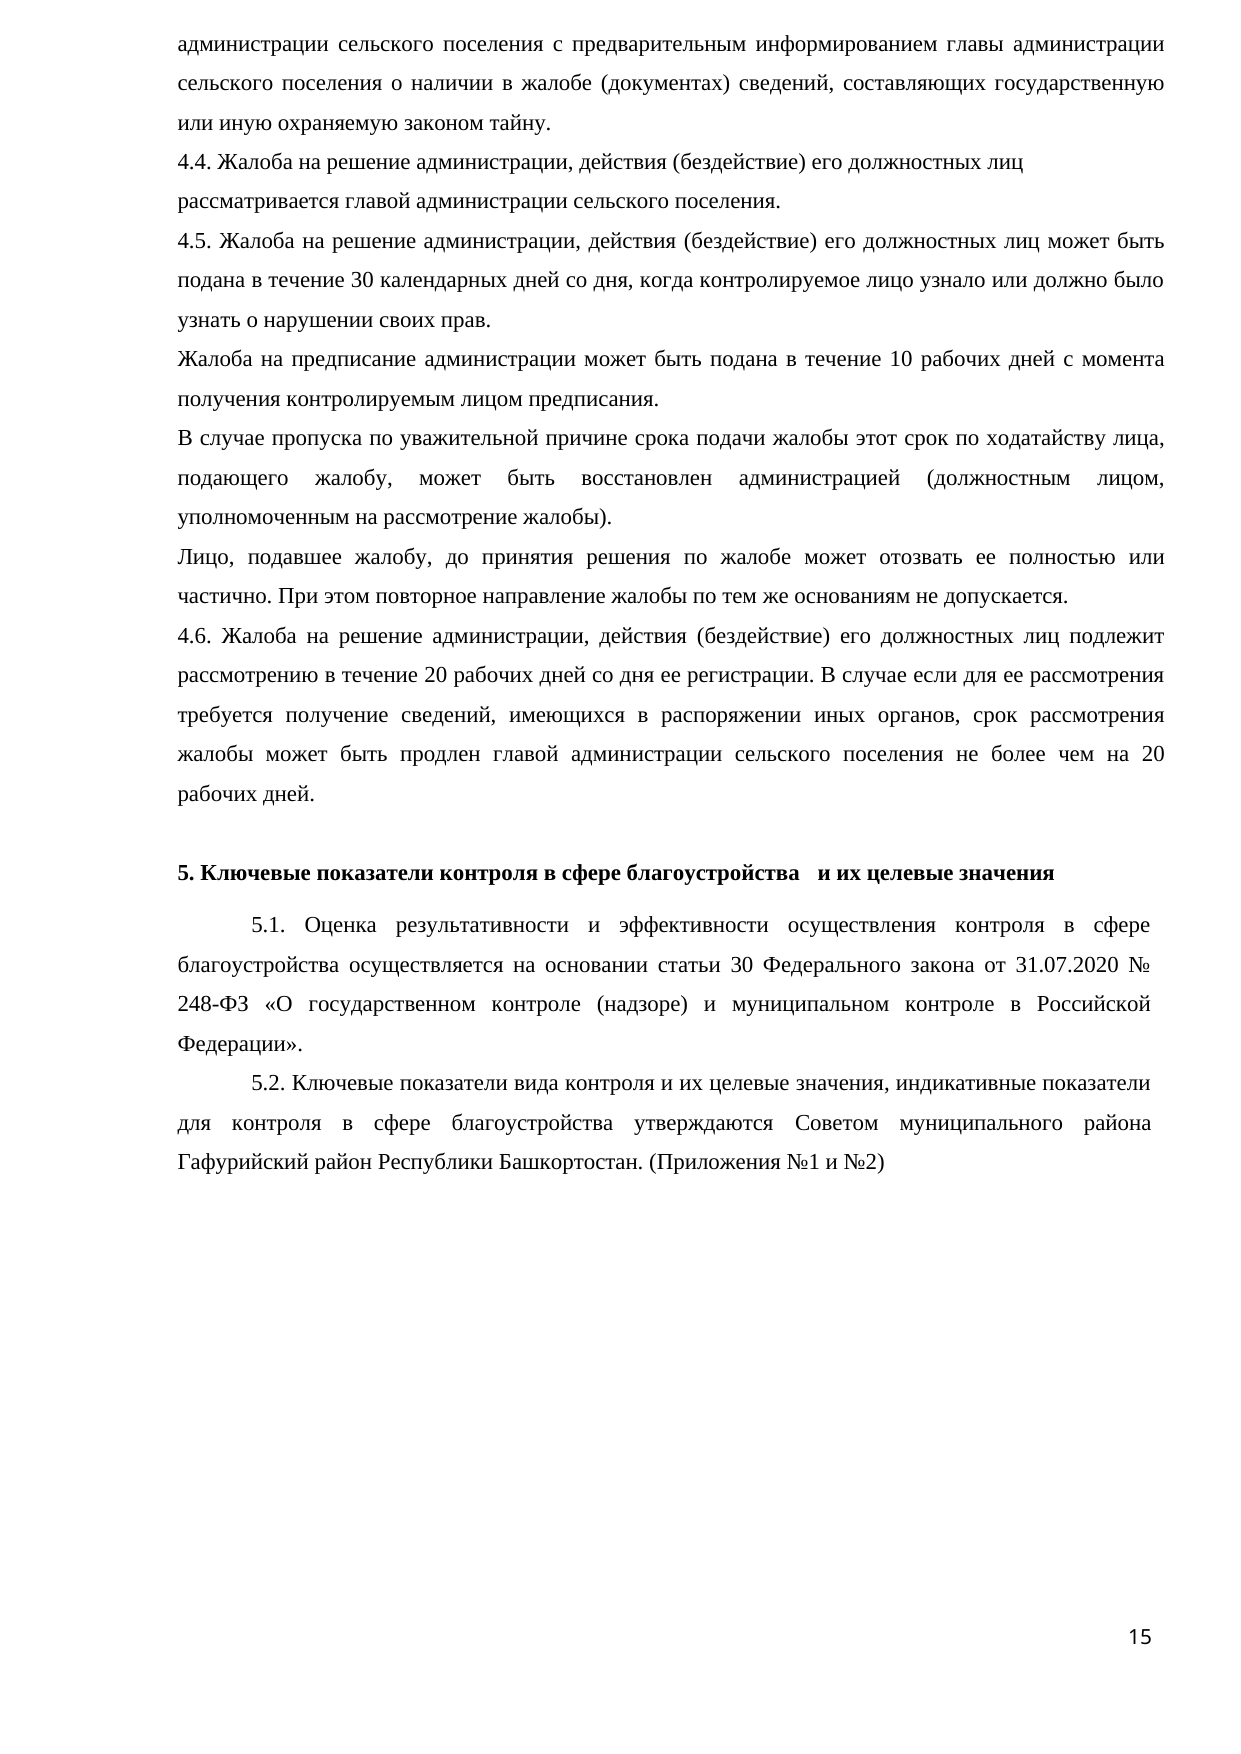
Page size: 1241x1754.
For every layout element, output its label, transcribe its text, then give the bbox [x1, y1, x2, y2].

text 4.5. Жалоба на решение администрации, действия (бездействие) его должностных лиц может быть подана в течение 30 календарных дней со дня, когда контролируемое лицо узнало или должно было узнать о нарушении своих прав. [177, 227, 1166, 332]
text 4.4. Жалоба на решение администрации, действия (бездействие) его должностных лиц [177, 148, 1166, 174]
text рассматривается главой администрации сельского поселения. [177, 187, 1166, 214]
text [177, 29, 1166, 135]
text 5.2. Ключевые показатели вида контроля и их целевые значения, индикативные показатели для контроля в сфере благоустройства утверждаются Советом муниципального района Гафурийский район Республики Башкортостан. (Приложения №1 и №2) [177, 1069, 1152, 1174]
text Жалоба на предписание администрации может быть подана в течение 10 рабочих дней с момента получения контролируемым лицом предписания. [177, 345, 1166, 411]
text 4.6. Жалоба на решение администрации, действия (бездействие) его должностных лиц подлежит рассмотрению в течение 20 рабочих дней со дня ее регистрации. В случае если для ее рассмотрения требуется получение сведений, имеющихся в распоряжении иных органов, срок рассмотрения жалобы может быть продлен главой администрации сельского поселения не более чем на 20 рабочих дней. [177, 622, 1166, 806]
text Лицо, подавшее жалобу, до принятия решения по жалобе может отозвать ее полностью или частично. При этом повторное направление жалобы по тем же основаниям не допускается. [177, 543, 1166, 609]
text 5.1. Оценка результативности и эффективности осуществления контроля в сфере благоустройства осуществляется на основании статьи 30 Федерального закона от 31.07.2020 № 248-ФЗ «О государственном контроле (надзоре) и муниципальном контроле в Российской Федерации». [177, 911, 1152, 1056]
text В случае пропуска по уважительной причине срока подачи жалобы этот срок по ходатайству лица, подающего жалобу, может быть восстановлен администрацией (должностным лицом, уполномоченным на рассмотрение жалобы). [177, 424, 1166, 530]
text 5. Ключевые показатели контроля в сфере благоустройства и их целевые значения [177, 859, 1166, 885]
